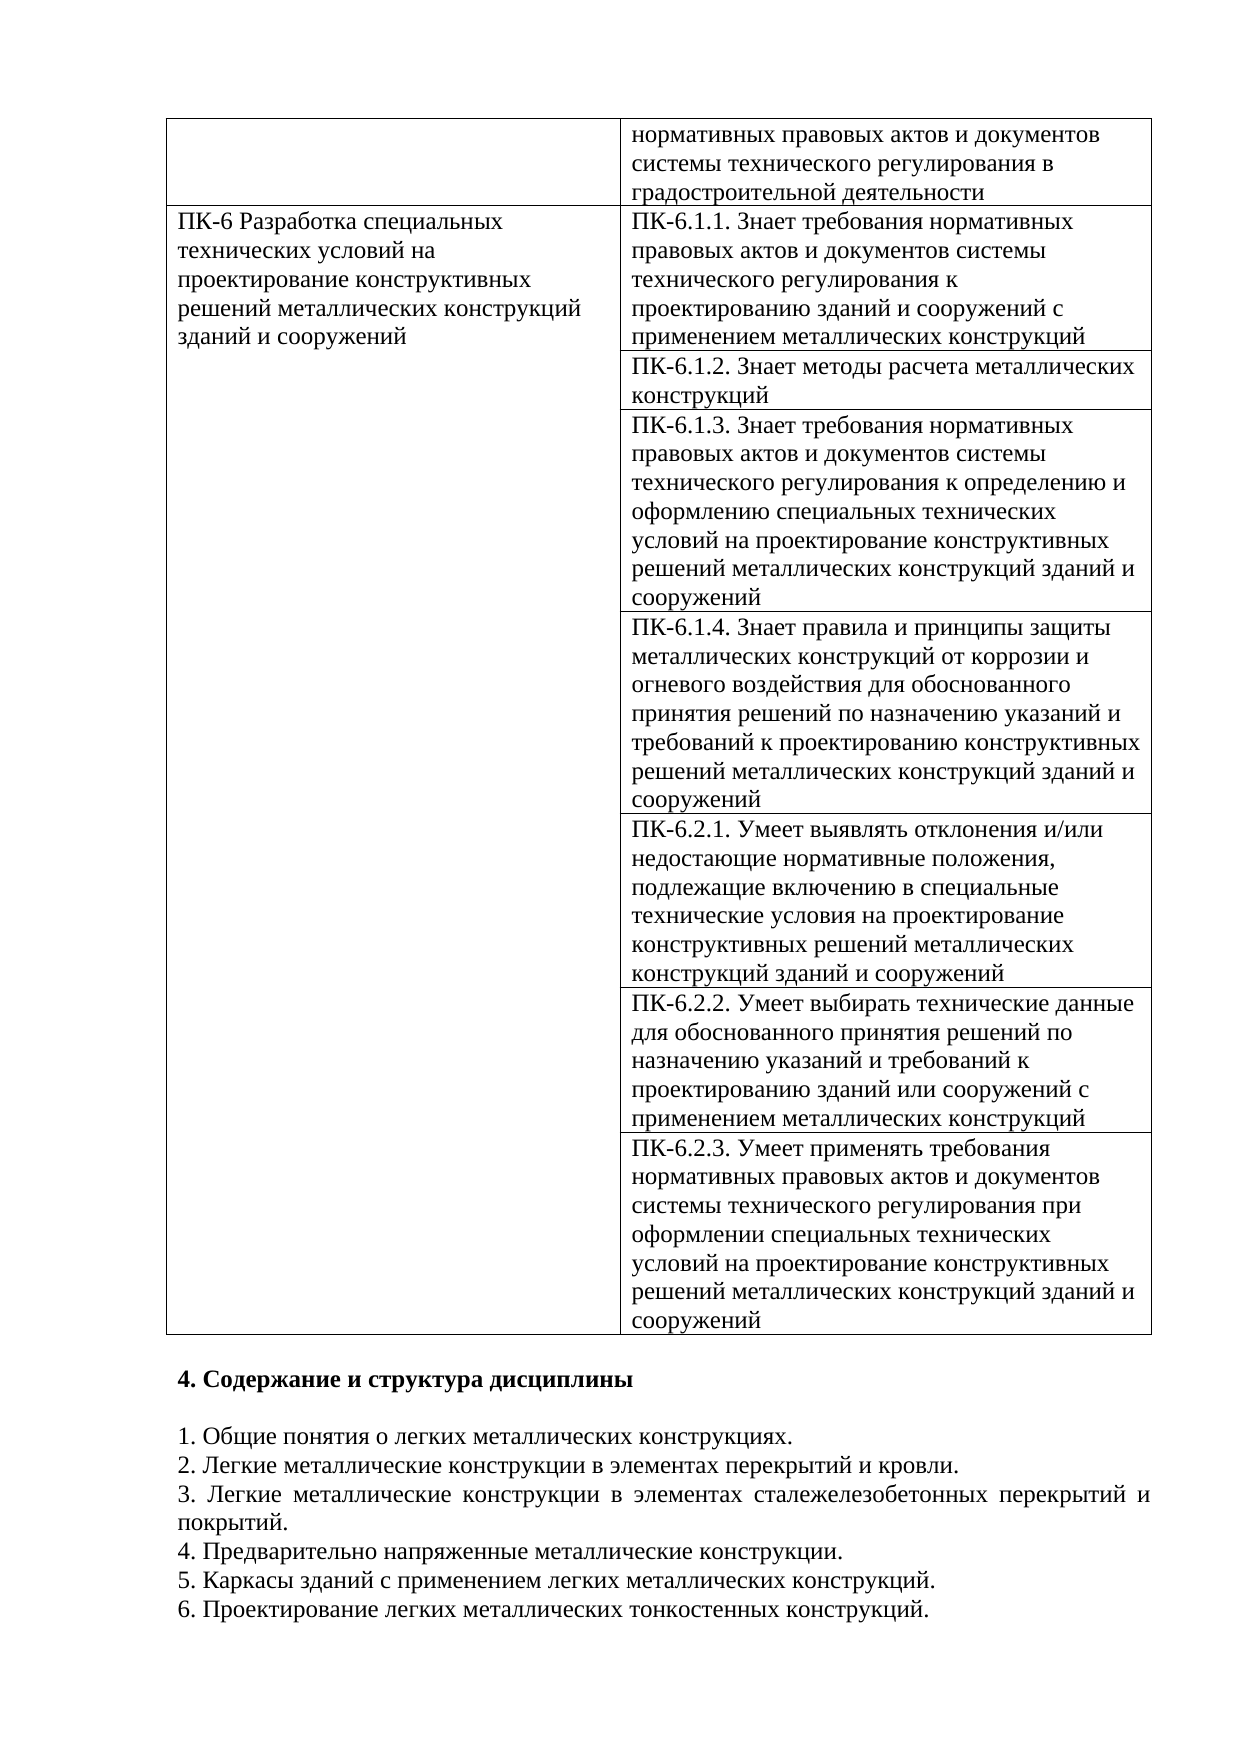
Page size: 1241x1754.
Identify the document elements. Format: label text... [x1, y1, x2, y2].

table_cell ПК-6.1.4. Знает правила и принципы защиты металлических конструкций от коррозии и огневого воздействия для обоснованного принятия решений по назначению указаний и требований к проектированию конструктивных решений металлических конструкций зданий и сооружений [621, 612, 1151, 813]
text 3. Легкие металлические конструкции в элементах сталежелезобетонных перекрытий и покрытий. [177, 1479, 1152, 1536]
text 1. Общие понятия о легких металлических конструкциях. [177, 1421, 1152, 1450]
table_cell ПК-6.1.3. Знает требования нормативных правовых актов и документов системы технического регулирования к определению и оформлению специальных технических условий на проектирование конструктивных решений металлических конструкций зданий и сооружений [621, 410, 1151, 611]
table_cell ПК-6.1.1. Знает требования нормативных правовых актов и документов системы технического регулирования к проектированию зданий и сооружений с применением металлических конструкций [621, 206, 1151, 350]
table_cell ПК-6.2.3. Умеет применять требования нормативных правовых актов и документов системы технического регулирования при оформлении специальных технических условий на проектирование конструктивных решений металлических конструкций зданий и сооружений [621, 1133, 1151, 1334]
text 5. Каркасы зданий с применением легких металлических конструкций. [177, 1565, 1152, 1594]
text 2. Легкие металлические конструкции в элементах перекрытий и кровли. [177, 1450, 1152, 1479]
text 4. Предварительно напряженные металлические конструкции. [177, 1536, 1152, 1565]
table_cell ПК-6.1.2. Знает методы расчета металлических конструкций [621, 351, 1151, 409]
table_cell ПК-6.2.1. Умеет выявлять отклонения и/или недостающие нормативные положения, подлежащие включению в специальные технические условия на проектирование конструктивных решений металлических конструкций зданий и сооружений [621, 814, 1151, 987]
text 4. Содержание и структура дисциплины [177, 1364, 1152, 1392]
table_cell ПК-6 Разработка специальных технических условий на проектирование конструктивных решений металлических конструкций зданий и сооружений [167, 206, 620, 1334]
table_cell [621, 119, 1151, 205]
text 6. Проектирование легких металлических тонкостенных конструкций. [177, 1594, 1152, 1622]
table_cell ПК-6.2.2. Умеет выбирать технические данные для обоснованного принятия решений по назначению указаний и требований к проектированию зданий или сооружений с применением металлических конструкций [621, 988, 1151, 1132]
